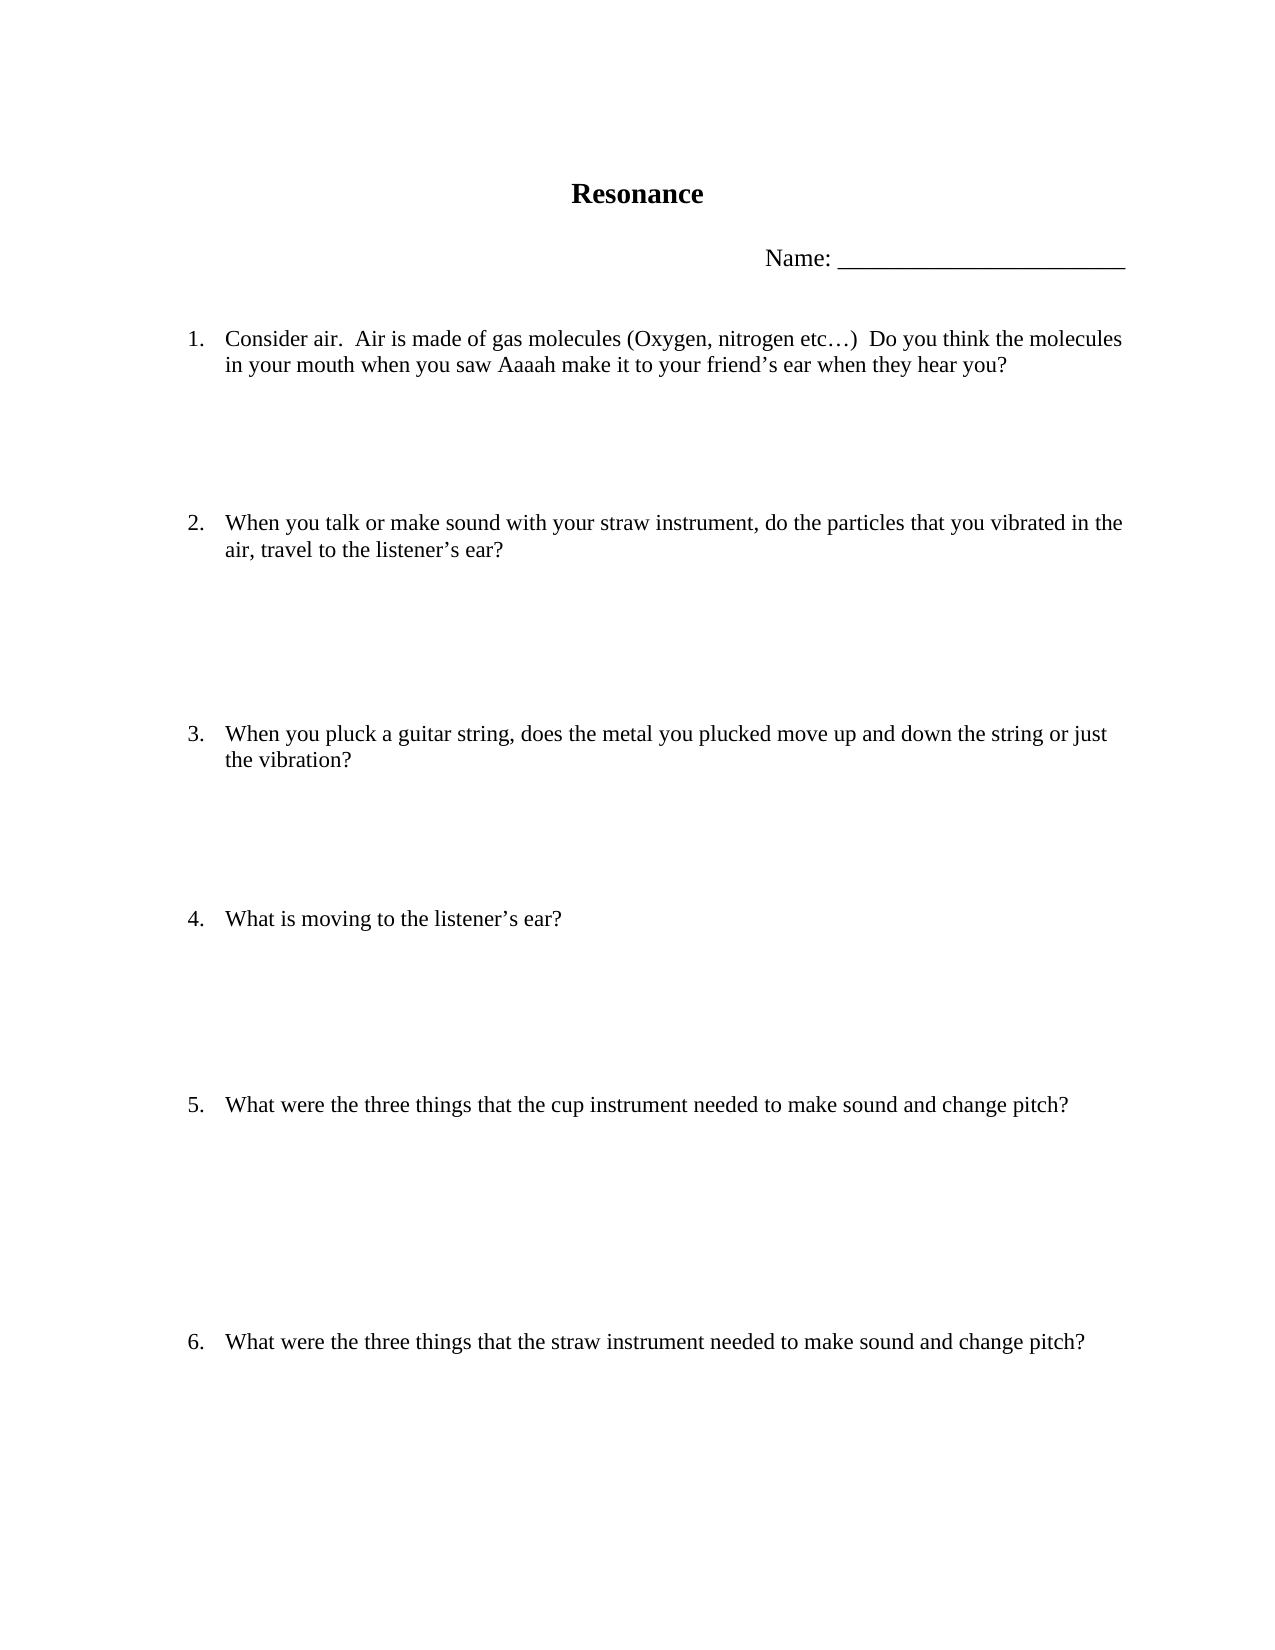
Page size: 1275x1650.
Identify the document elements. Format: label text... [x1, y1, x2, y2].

list What is moving to the listener’s ear? [187, 905, 1125, 931]
list Consider air. Air is made of gas molecules (Oxygen, nitrogen etc…) Do you think the molecules in your mouth when you saw Aaaah make it to your friend’s ear when they hear you? [187, 325, 1125, 378]
text Name: _______________________ [150, 243, 1125, 272]
list What were the three things that the cup instrument needed to make sound and change pitch? [187, 1091, 1125, 1117]
text Resonance [150, 176, 1125, 210]
list When you talk or make sound with your straw instrument, do the particles that you vibrated in the air, travel to the listener’s ear? [187, 509, 1125, 562]
list When you pluck a guitar string, does the metal you plucked move up and down the string or just the vibration? [187, 720, 1125, 773]
list What were the three things that the straw instrument needed to make sound and change pitch? [187, 1328, 1125, 1354]
